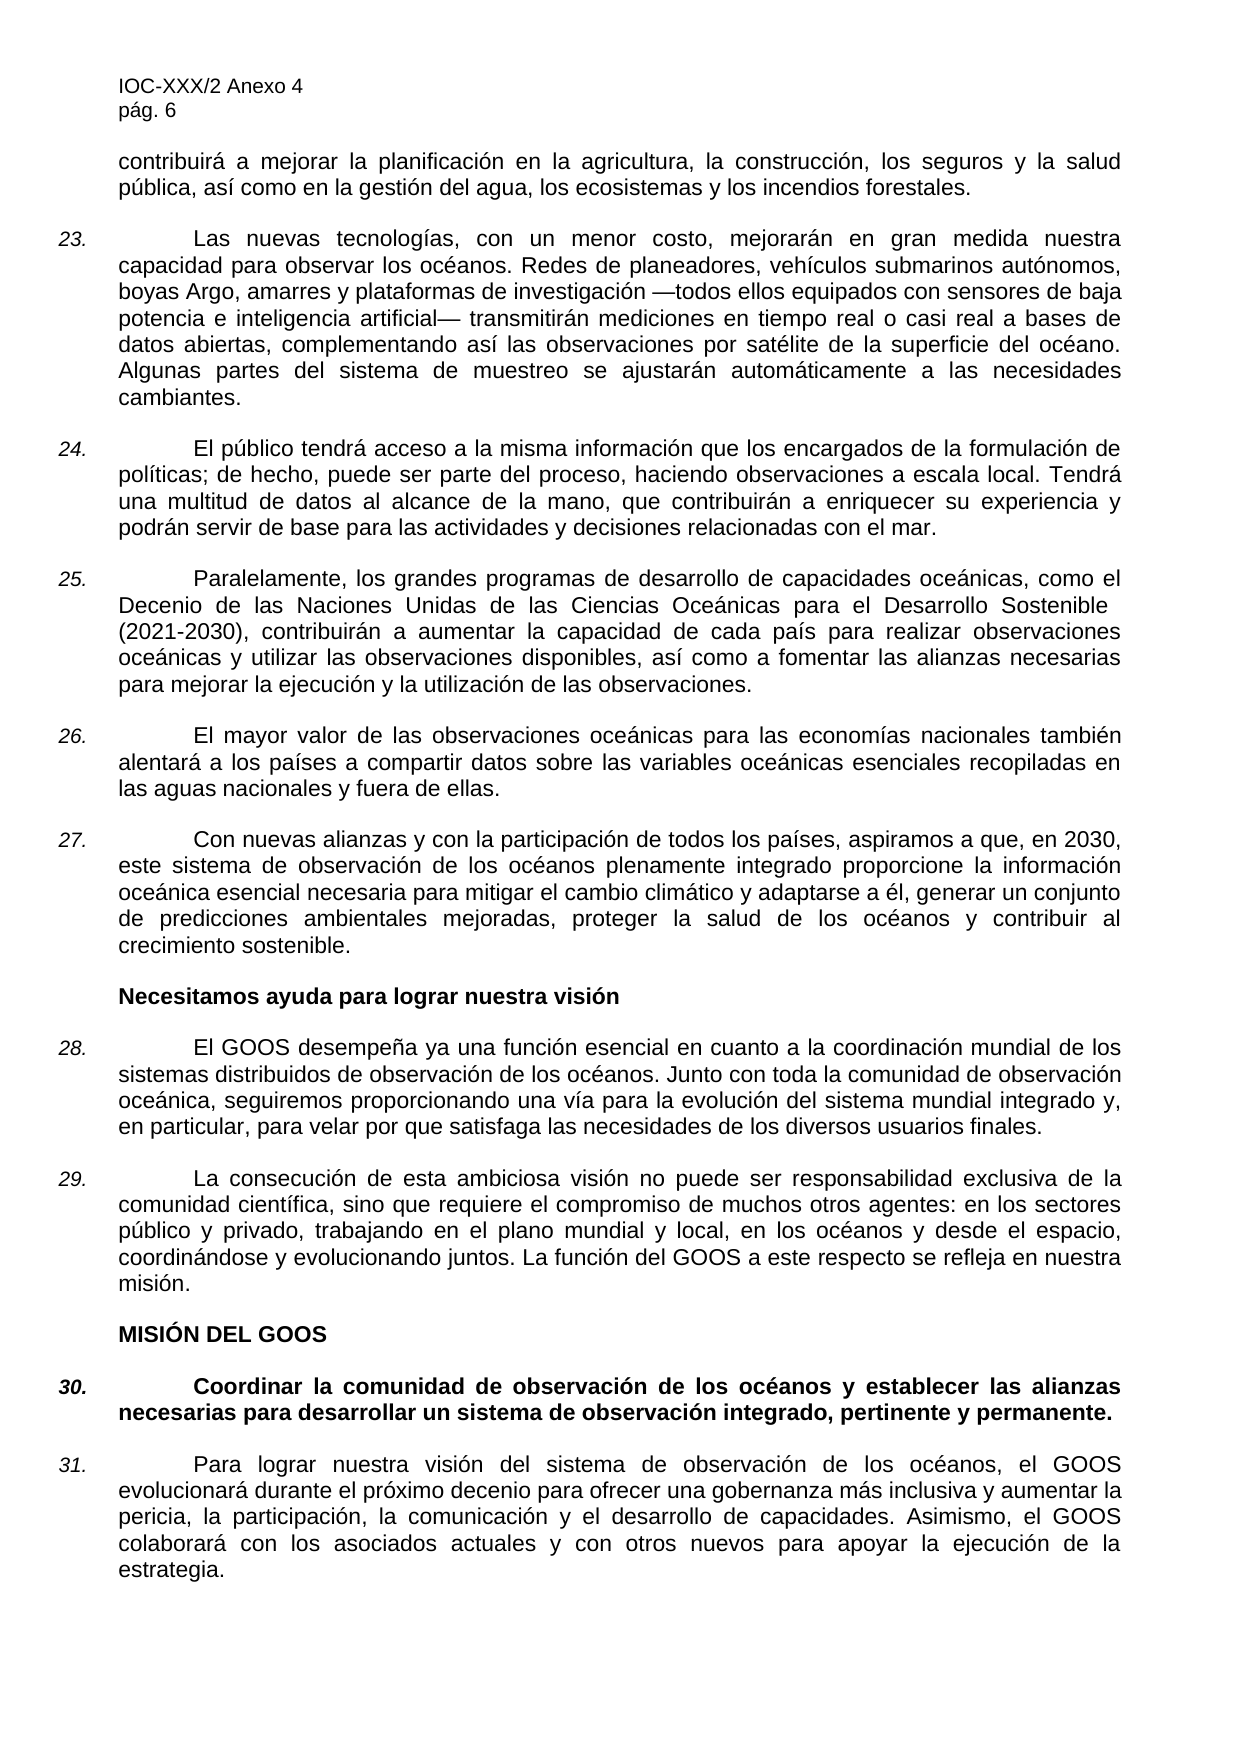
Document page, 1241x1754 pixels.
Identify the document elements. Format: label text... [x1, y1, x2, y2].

list Para lograr nuestra visión del sistema de observación de los océanos, el GOOS evolucionará durante el próximo decenio para ofrecer una gobernanza más inclusiva y aumentar la pericia, la participación, la comunicación y el desarrollo de capacidades. Asimismo, el GOOS colaborará con los asociados actuales y con otros nuevos para apoyar la ejecución de la estrategia. [58, 1451, 1122, 1582]
list La consecución de esta ambiciosa visión no puede ser responsabilidad exclusiva de la comunidad científica, sino que requiere el compromiso de muchos otros agentes: en los sectores público y privado, trabajando en el plano mundial y local, en los océanos y desde el espacio, coordinándose y evolucionando juntos. La función del GOOS a este respecto se refleja en nuestra misión. [58, 1165, 1122, 1296]
list Las nuevas tecnologías, con un menor costo, mejorarán en gran medida nuestra capacidad para observar los océanos. Redes de planeadores, vehículos submarinos autónomos, boyas Argo, amarres y plataformas de investigación —todos ellos equipados con sensores de baja potencia e inteligencia artificial— transmitirán mediciones en tiempo real o casi real a bases de datos abiertas, complementando así las observaciones por satélite de la superficie del océano. Algunas partes del sistema de muestreo se ajustarán automáticamente a las necesidades cambiantes. [58, 225, 1122, 410]
list Con nuevas alianzas y con la participación de todos los países, aspiramos a que, en 2030, este sistema de observación de los océanos plenamente integrado proporcione la información oceánica esencial necesaria para mitigar el cambio climático y adaptarse a él, generar un conjunto de predicciones ambientales mejoradas, proteger la salud de los océanos y contribuir al crecimiento sostenible. [58, 826, 1122, 958]
list Coordinar la comunidad de observación de los océanos y establecer las alianzas necesarias para desarrollar un sistema de observación integrado, pertinente y permanente. [58, 1373, 1122, 1426]
list Paralelamente, los grandes programas de desarrollo de capacidades oceánicas, como el Decenio de las Naciones Unidas de las Ciencias Oceánicas para el Desarrollo Sostenible (2021-2030), contribuirán a aumentar la capacidad de cada país para realizar observaciones oceánicas y utilizar las observaciones disponibles, así como a fomentar las alianzas necesarias para mejorar la ejecución y la utilización de las observaciones. [58, 565, 1122, 697]
list El GOOS desempeña ya una función esencial en cuanto a la coordinación mundial de los sistemas distribuidos de observación de los océanos. Junto con toda la comunidad de observación oceánica, seguiremos proporcionando una vía para la evolución del sistema mundial integrado y, en particular, para velar por que satisfaga las necesidades de los diversos usuarios finales. [58, 1034, 1122, 1140]
list El mayor valor de las observaciones oceánicas para las economías nacionales también alentará a los países a compartir datos sobre las variables oceánicas esenciales recopiladas en las aguas nacionales y fuera de ellas. [58, 722, 1122, 801]
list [58, 148, 1122, 200]
subtitle MISIÓN DEL GOOS [118, 1321, 1122, 1348]
subtitle Necesitamos ayuda para lograr nuestra visión [118, 983, 1122, 1009]
list El público tendrá acceso a la misma información que los encargados de la formulación de políticas; de hecho, puede ser parte del proceso, haciendo observaciones a escala local. Tendrá una multitud de datos al alcance de la mano, que contribuirán a enriquecer su experiencia y podrán servir de base para las actividades y decisiones relacionadas con el mar. [58, 435, 1122, 540]
